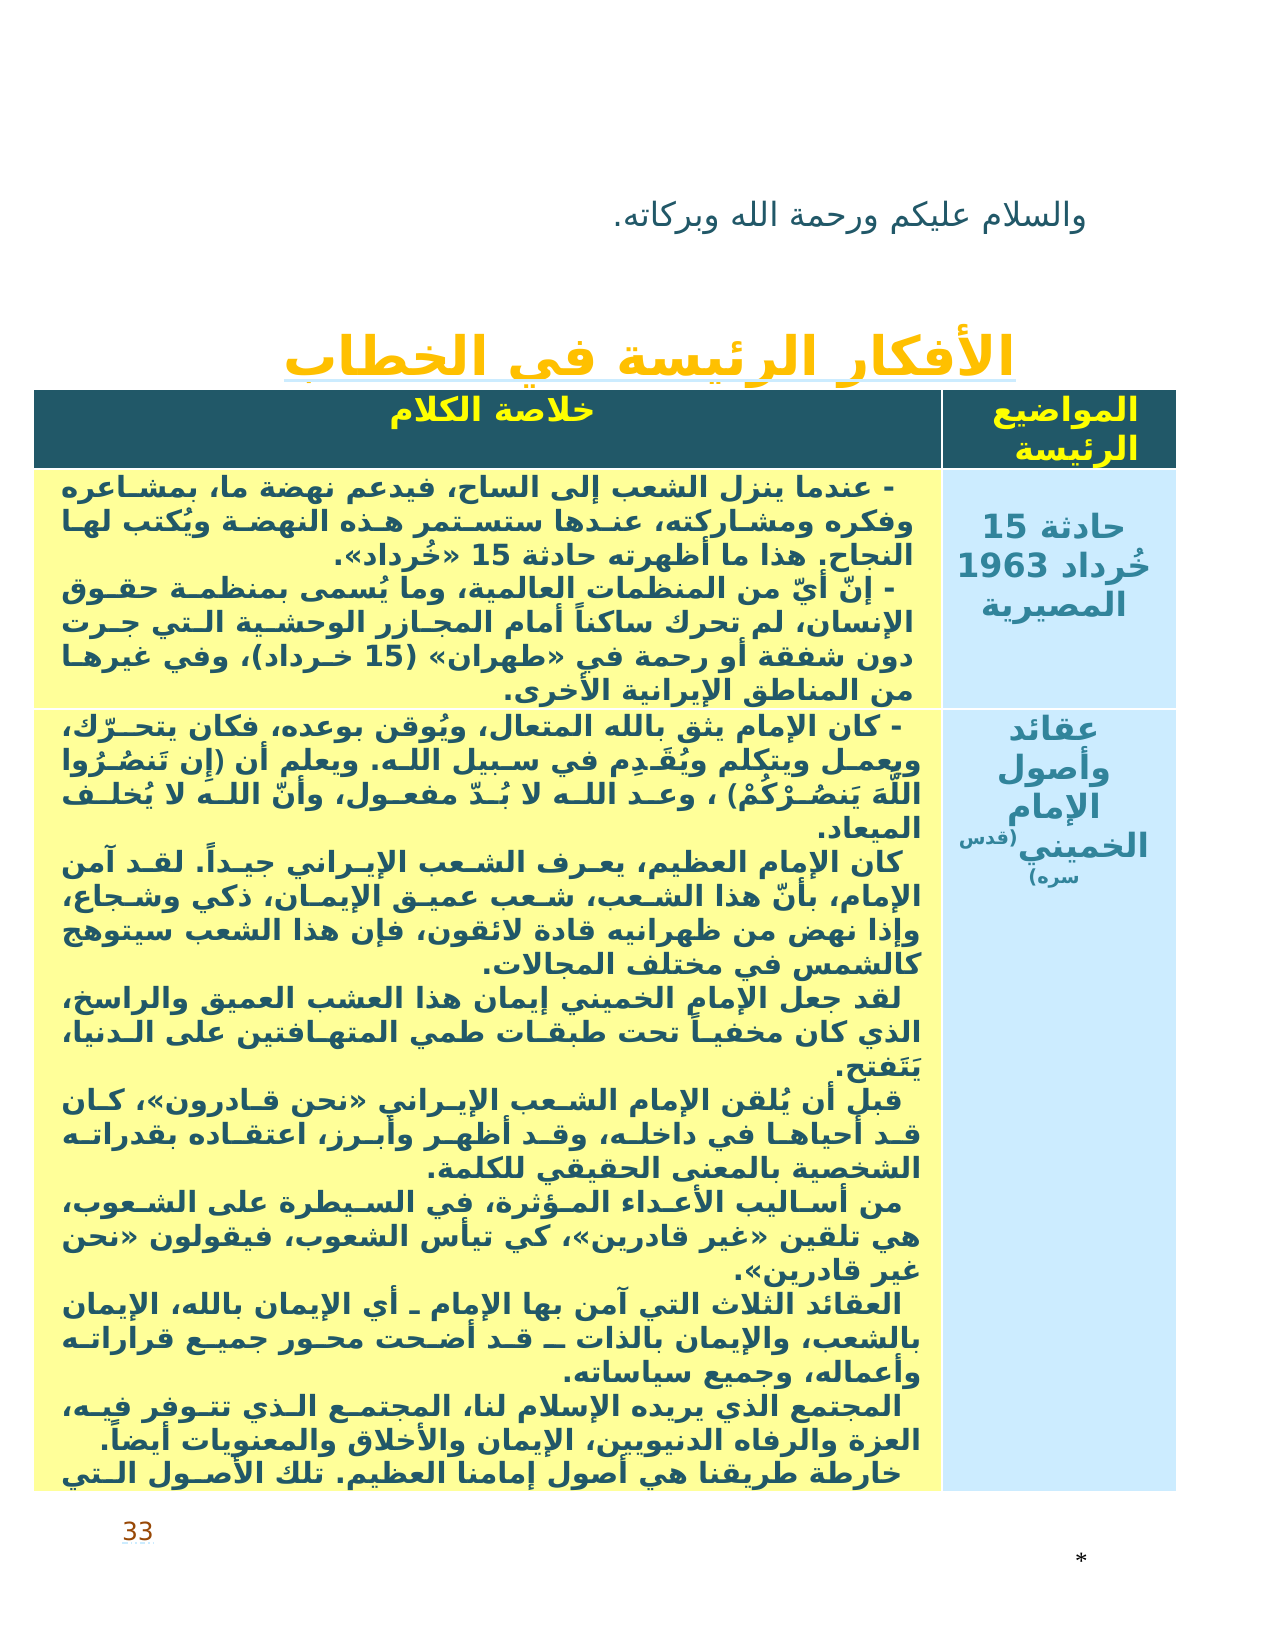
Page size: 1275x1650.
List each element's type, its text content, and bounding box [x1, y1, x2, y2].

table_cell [34, 710, 941, 1491]
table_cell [943, 710, 1176, 1491]
text والسلام عليكم ورحمة الله وبركاته. [212, 195, 1106, 234]
text الأفكار الرئيسة في الخطاب [212, 325, 1106, 388]
table_cell - عندما ينزل الشعب إلى الساح، فيدعم نهضة ما، بمشاعره وفكره ومشاركته، عندها ستستمر هذه النهضة ويُكتب لها النجاح. هذا ما أظهرته حادثة 15 «خُرداد». - إنّ أيّ من المنظمات العالمية، وما يُسمى بمنظمة حقوق الإنسان، لم تحرك ساكناً أمام المجازر الوحشية التي جرت دون شفقة أو رحمة في «طهران» (15 خرداد)، وفي غيرها من المناطق الإيرانية الأخرى. [34, 470, 941, 708]
table_header خلاصة الكلام [34, 390, 941, 468]
table_cell حادثة 15 خُرداد 1963 المصيرية [943, 470, 1176, 708]
table_header المواضيع الرئيسة [943, 390, 1176, 468]
